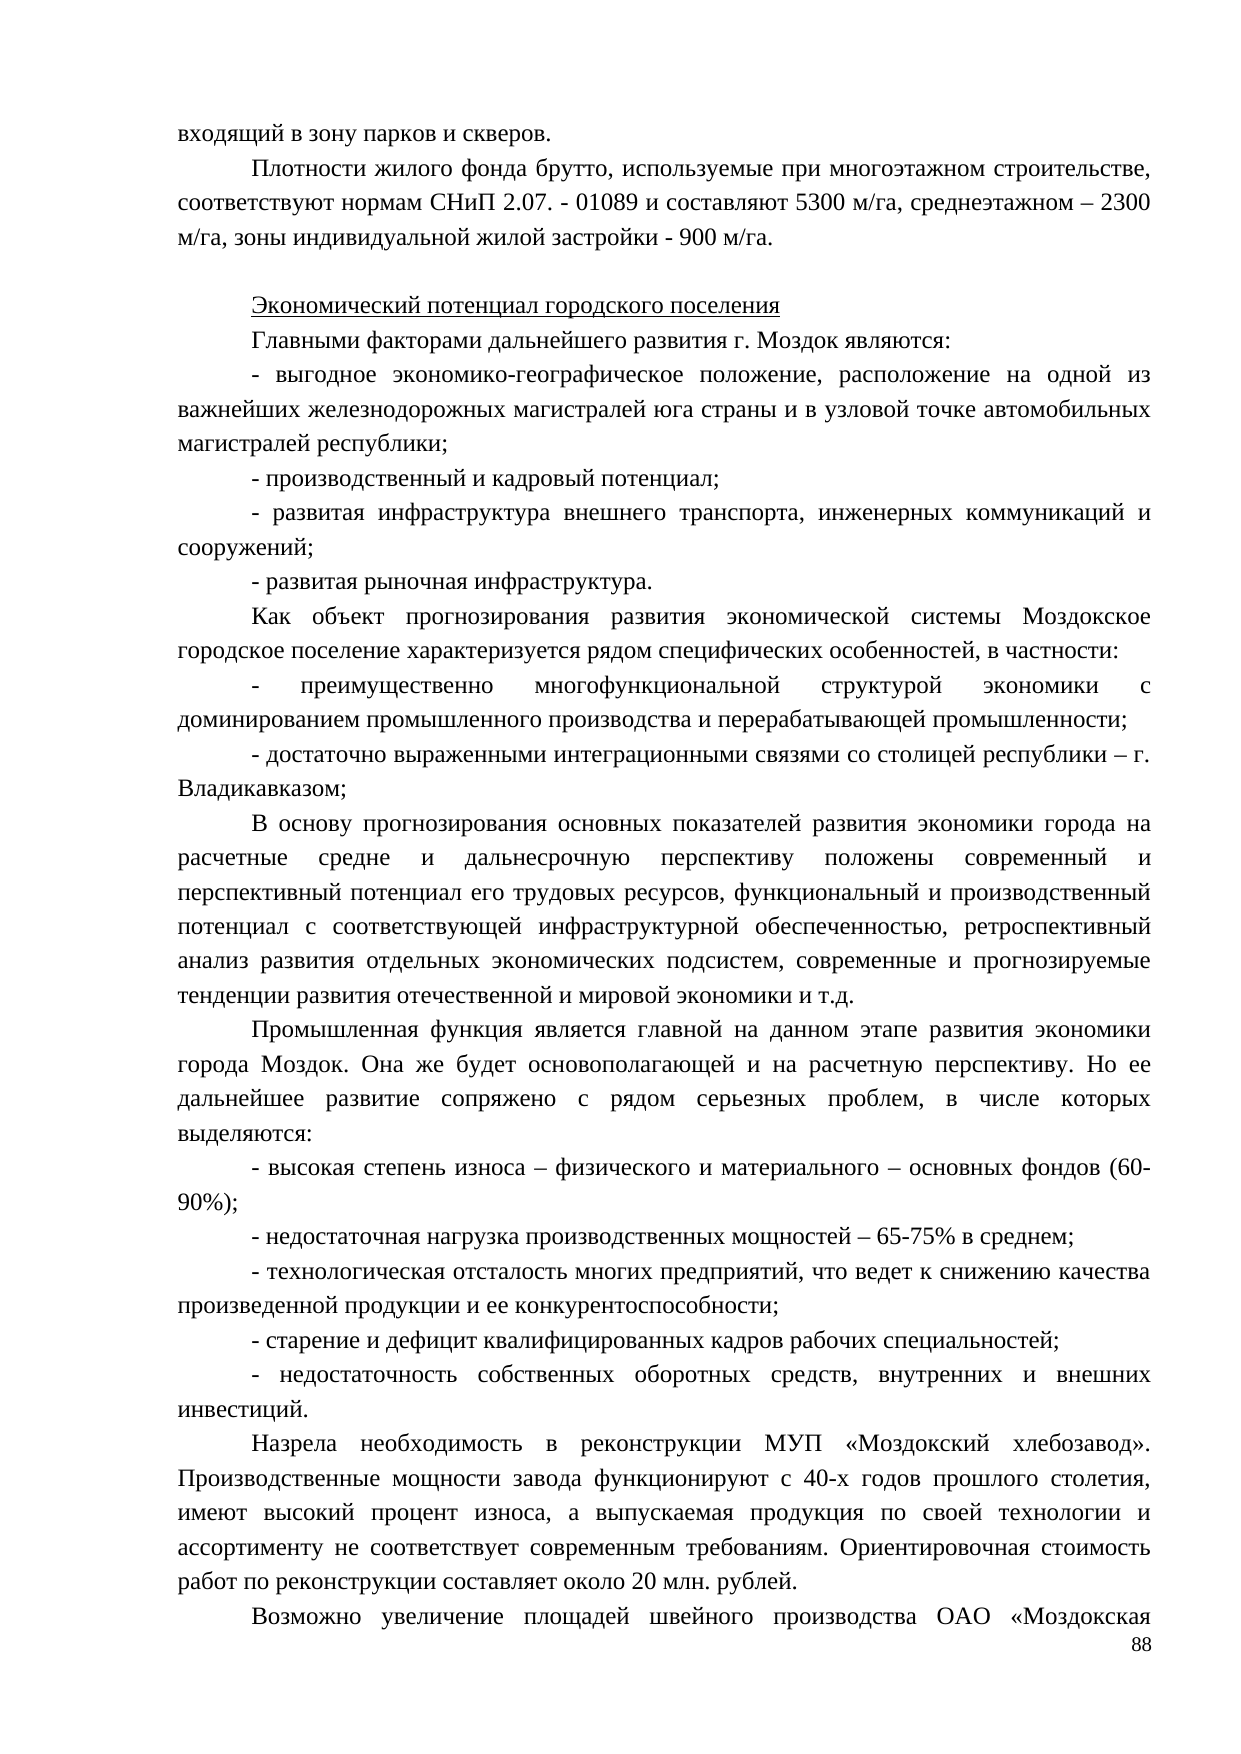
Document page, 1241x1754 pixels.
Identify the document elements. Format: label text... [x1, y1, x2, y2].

text - высокая степень износа – физического и материального – основных фондов (60-90%); [177, 1152, 1152, 1216]
text Как объект прогнозирования развития экономической системы Моздокское городское поселение характеризуется рядом специфических особенностей, в частности: [177, 601, 1152, 664]
text Главными факторами дальнейшего развития г. Моздок являются: [177, 325, 1152, 354]
text Промышленная функция является главной на данном этапе развития экономики города Моздок. Она же будет основополагающей и на расчетную перспективу. Но ее дальнейшее развитие сопряжено с рядом серьезных проблем, в числе которых выделяются: [177, 1014, 1152, 1147]
text Экономический потенциал городского поселения [177, 291, 1152, 319]
text - развитая инфраструктура внешнего транспорта, инженерных коммуникаций и сооружений; [177, 497, 1152, 561]
text - развитая рыночная инфраструктура. [177, 566, 1152, 595]
text - достаточно выраженными интеграционными связями со столицей республики – г. Владикавказом; [177, 739, 1152, 802]
text - недостаточная нагрузка производственных мощностей – 65-75% в среднем; [177, 1221, 1152, 1250]
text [177, 118, 1152, 147]
text - преимущественно многофункциональной структурой экономики с доминированием промышленного производства и перерабатывающей промышленности; [177, 670, 1152, 733]
text - выгодное экономико-географическое положение, расположение на одной из важнейших железнодорожных магистралей юга страны и в узловой точке автомобильных магистралей республики; [177, 359, 1152, 457]
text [177, 1601, 1152, 1629]
text Назрела необходимость в реконструкции МУП «Моздокский хлебозавод». Производственные мощности завода функционируют с 40-х годов прошлого столетия, имеют высокий процент износа, а выпускаемая продукция по своей технологии и ассортименту не соответствует современным требованиям. Ориентировочная стоимость работ по реконструкции составляет около 20 млн. рублей. [177, 1428, 1152, 1595]
text Плотности жилого фонда брутто, используемые при многоэтажном строительстве, соответствуют нормам СНиП 2.07. - 01089 и составляют 5300 м/га, среднеэтажном – 2300 м/га, зоны индивидуальной жилой застройки - 900 м/га. [177, 153, 1152, 250]
text - старение и дефицит квалифицированных кадров рабочих специальностей; [177, 1325, 1152, 1354]
text - производственный и кадровый потенциал; [177, 463, 1152, 492]
text - недостаточность собственных оборотных средств, внутренних и внешних инвестиций. [177, 1359, 1152, 1423]
text - технологическая отсталость многих предприятий, что ведет к снижению качества произведенной продукции и ее конкурентоспособности; [177, 1256, 1152, 1319]
text В основу прогнозирования основных показателей развития экономики города на расчетные средне и дальнесрочную перспективу положены современный и перспективный потенциал его трудовых ресурсов, функциональный и производственный потенциал с соответствующей инфраструктурной обеспеченностью, ретроспективный анализ развития отдельных экономических подсистем, современные и прогнозируемые тенденции развития отечественной и мировой экономики и т.д. [177, 808, 1152, 1009]
